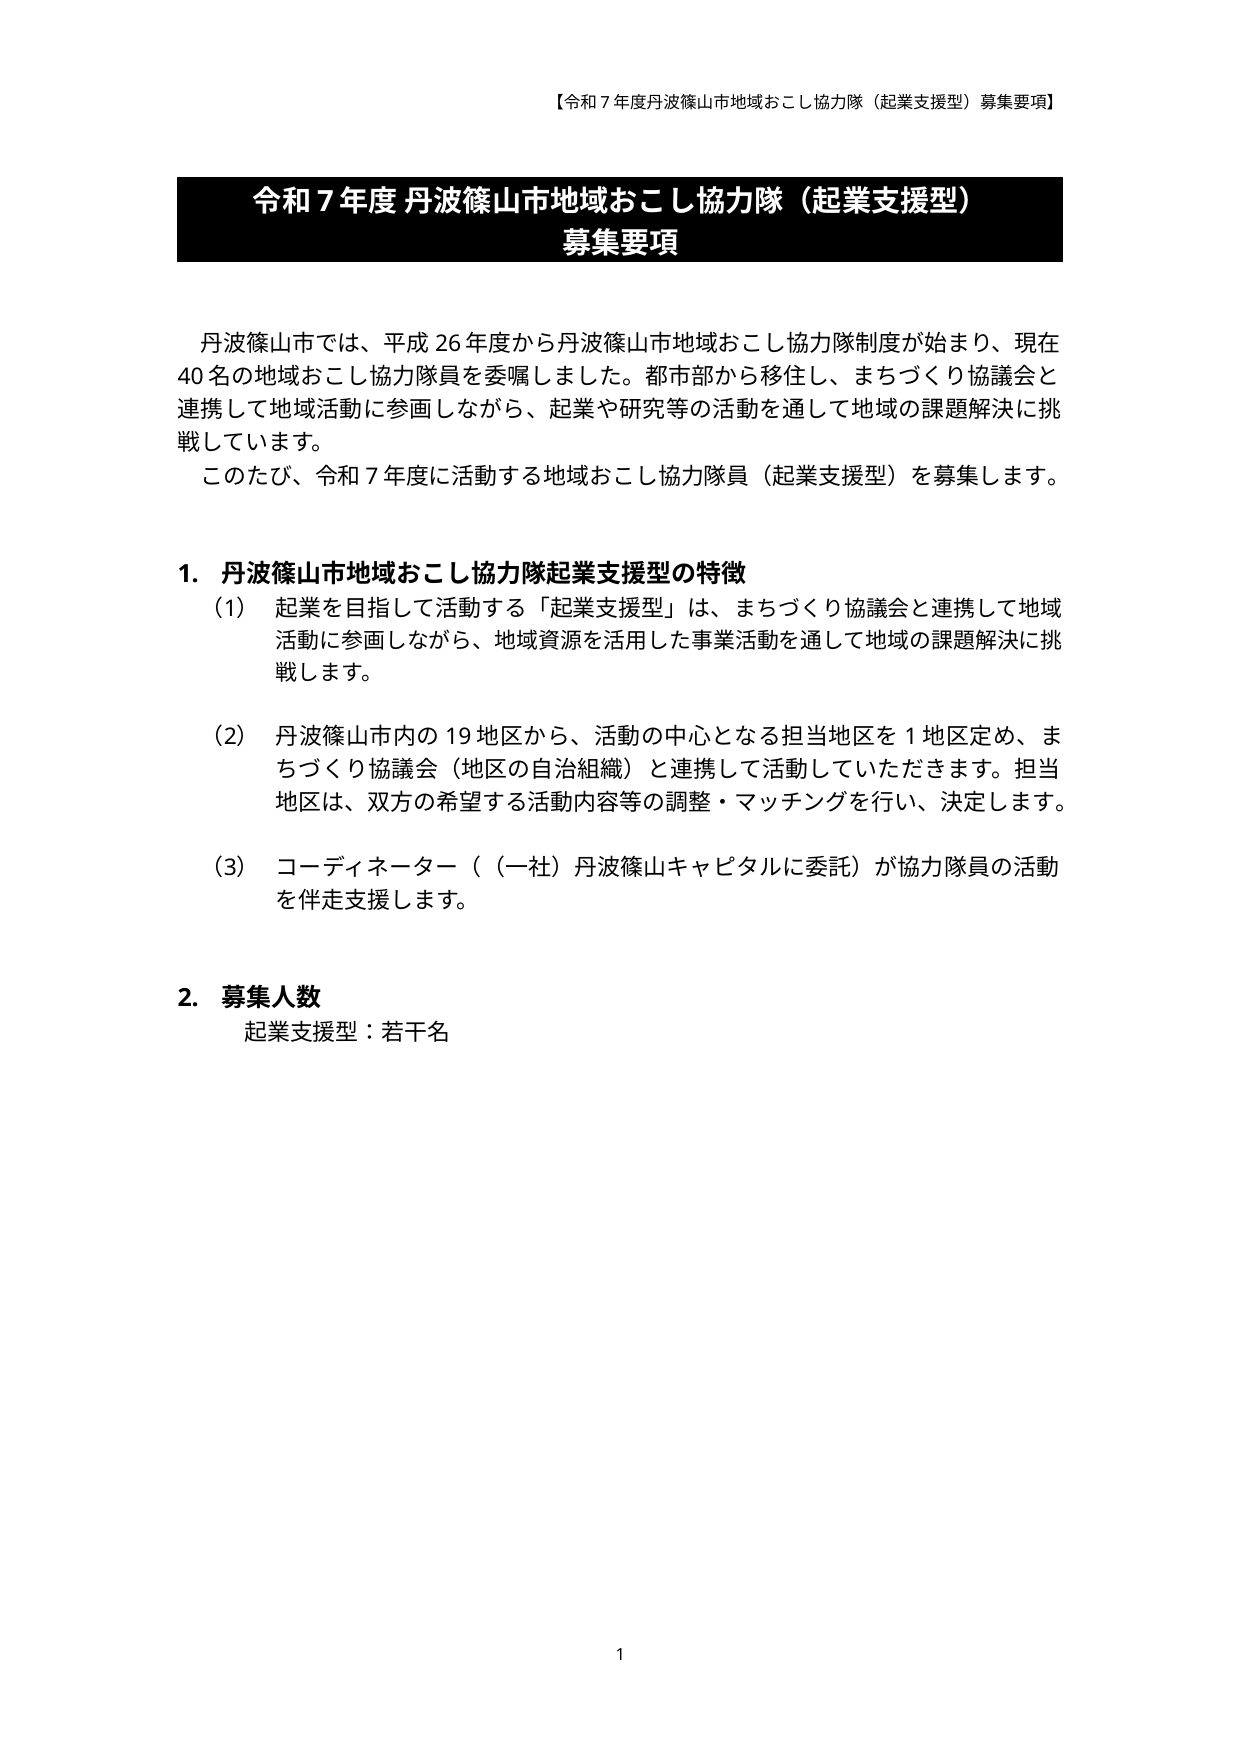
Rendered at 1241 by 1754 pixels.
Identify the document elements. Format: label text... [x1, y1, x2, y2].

text このたび、令和7年度に活動する地域おこし協力隊員（起業支援型）を募集します。 [177, 457, 1063, 491]
list コーディネーター（（一社）丹波篠山キャピタルに委託）が協力隊員の活動を伴走支援します。 [201, 848, 1063, 915]
text 募集要項 [177, 219, 1063, 262]
text 丹波篠山市では、平成26年度から丹波篠山市地域おこし協力隊制度が始まり、現在40名の地域おこし協力隊員を委嘱しました。都市部から移住し、まちづくり協議会と連携して地域活動に参画しながら、起業や研究等の活動を通して地域の課題解決に挑戦しています。 [177, 324, 1063, 457]
text 令和7年度 丹波篠山市地域おこし協力隊（起業支援型） [177, 177, 1063, 219]
list 募集人数 [177, 978, 1063, 1014]
list 丹波篠山市地域おこし協力隊起業支援型の特徴 [177, 553, 1063, 589]
list 起業支援型：若干名 [221, 1014, 1063, 1047]
list 丹波篠山市内の19地区から、活動の中心となる担当地区を1地区定め、まちづくり協議会（地区の自治組織）と連携して活動していただきます。担当地区は、双方の希望する活動内容等の調整・マッチングを行い、決定します。 [201, 717, 1063, 817]
list 起業を目指して活動する「起業支援型」は、まちづくり協議会と連携して地域活動に参画しながら、地域資源を活用した事業活動を通して地域の課題解決に挑戦します。 [201, 589, 1063, 686]
